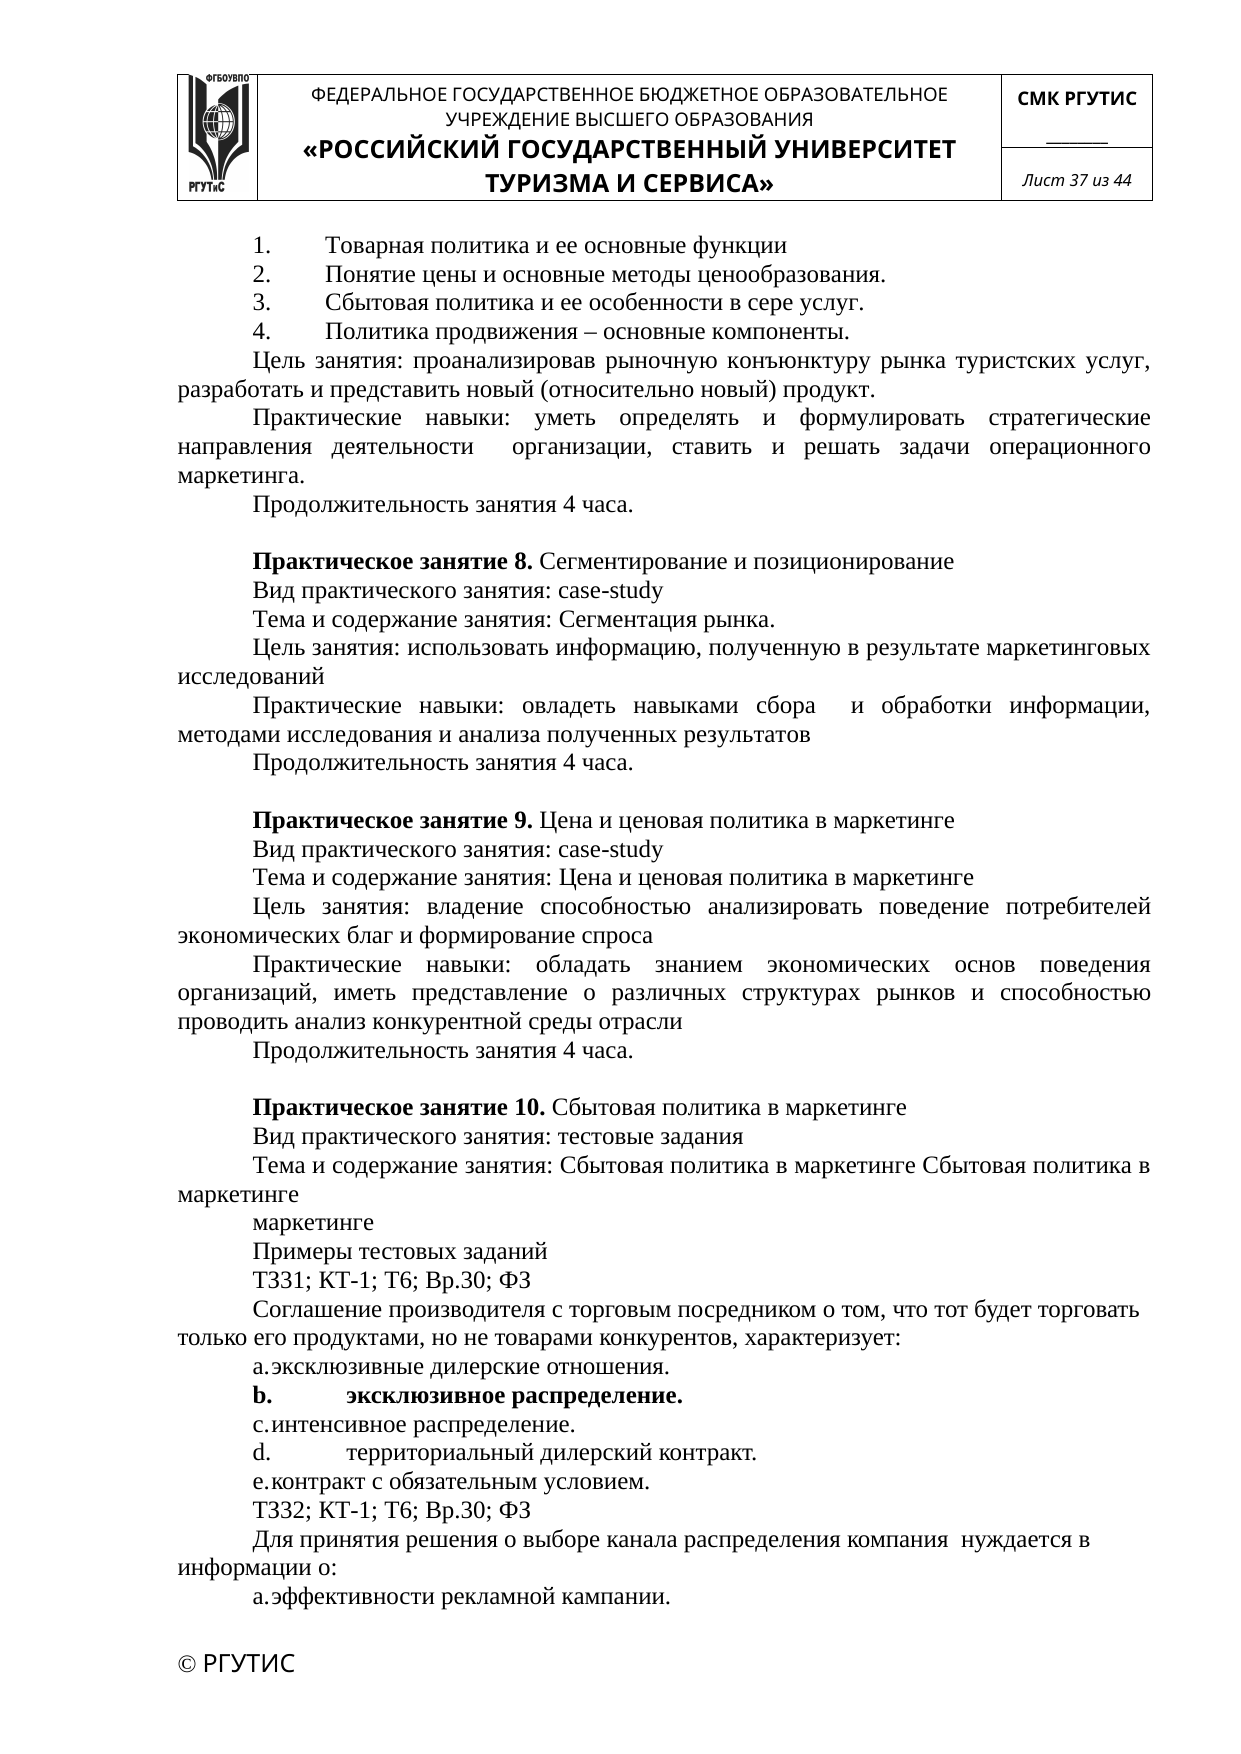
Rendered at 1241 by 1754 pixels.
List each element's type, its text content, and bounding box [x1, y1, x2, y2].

text Цель занятия: владение способностью анализировать поведение потребителей экономических благ и формирование спроса [177, 891, 1152, 949]
text Вид практического занятия: case-study [177, 834, 1152, 862]
text Продолжительность занятия 4 часа. [177, 747, 1152, 776]
text Цель занятия: использовать информацию, полученную в результате маркетинговых исследований [177, 632, 1152, 690]
text Вид практического занятия: case-study [177, 575, 1152, 604]
list территориальный дилерский контракт. [177, 1437, 1152, 1466]
list эксклюзивные дилерские отношения. [177, 1351, 1152, 1380]
list Сбытовая политика и ее особенности в сере услуг. [177, 287, 1152, 316]
text Практические навыки: овладеть навыками сбора и обработки информации, методами исследования и анализа полученных результатов [177, 690, 1152, 747]
list Товарная политика и ее основные функции [177, 230, 1152, 259]
list Понятие цены и основные методы ценообразования. [177, 259, 1152, 287]
picture [188, 74, 249, 192]
text Тема и содержание занятия: Сбытовая политика в маркетинге Сбытовая политика в маркетинге [177, 1150, 1152, 1207]
text маркетинге [177, 1207, 1152, 1236]
text Продолжительность занятия 4 часа. [177, 1035, 1152, 1064]
text Продолжительность занятия 4 часа. [177, 489, 1152, 517]
text Цель занятия: проанализировав рыночную конъюнктуру рынка туристских услуг, разработать и представить новый (относительно новый) продукт. [177, 345, 1152, 402]
text Примеры тестовых заданий [177, 1236, 1152, 1265]
text Практическое занятие 10. Сбытовая политика в маркетинге [177, 1092, 1152, 1121]
list эффективности рекламной кампании. [177, 1581, 1152, 1610]
text Тема и содержание занятия: Сегментация рынка. [177, 604, 1152, 632]
text Практическое занятие 8. Сегментирование и позиционирование [177, 546, 1152, 575]
text Соглашение производителя с торговым посредником о том, что тот будет торговать только его продуктами, но не товарами конкурентов, характеризует: [177, 1294, 1152, 1351]
text Практические навыки: обладать знанием экономических основ поведения организаций, иметь представление о различных структурах рынков и способностью проводить анализ конкурентной среды отрасли [177, 949, 1152, 1035]
list интенсивное распределение. [177, 1409, 1152, 1437]
list Политика продвижения – основные компоненты. [177, 316, 1152, 345]
list эксклюзивное распределение. [177, 1380, 1152, 1409]
text Тема и содержание занятия: Цена и ценовая политика в маркетинге [177, 862, 1152, 891]
text Вид практического занятия: тестовые задания [177, 1121, 1152, 1150]
text Практическое занятие 9. Цена и ценовая политика в маркетинге [177, 805, 1152, 834]
text Практические навыки: уметь определять и формулировать стратегические направления деятельности организации, ставить и решать задачи операционного маркетинга. [177, 402, 1152, 489]
text Для принятия решения о выборе канала распределения компания нуждается в информации о: [177, 1524, 1152, 1581]
text ТЗ32; КТ-1; Т6; Вр.30; ФЗ [177, 1495, 1152, 1524]
list контракт с обязательным условием. [177, 1466, 1152, 1495]
text ТЗ31; КТ-1; Т6; Вр.30; ФЗ [177, 1265, 1152, 1294]
